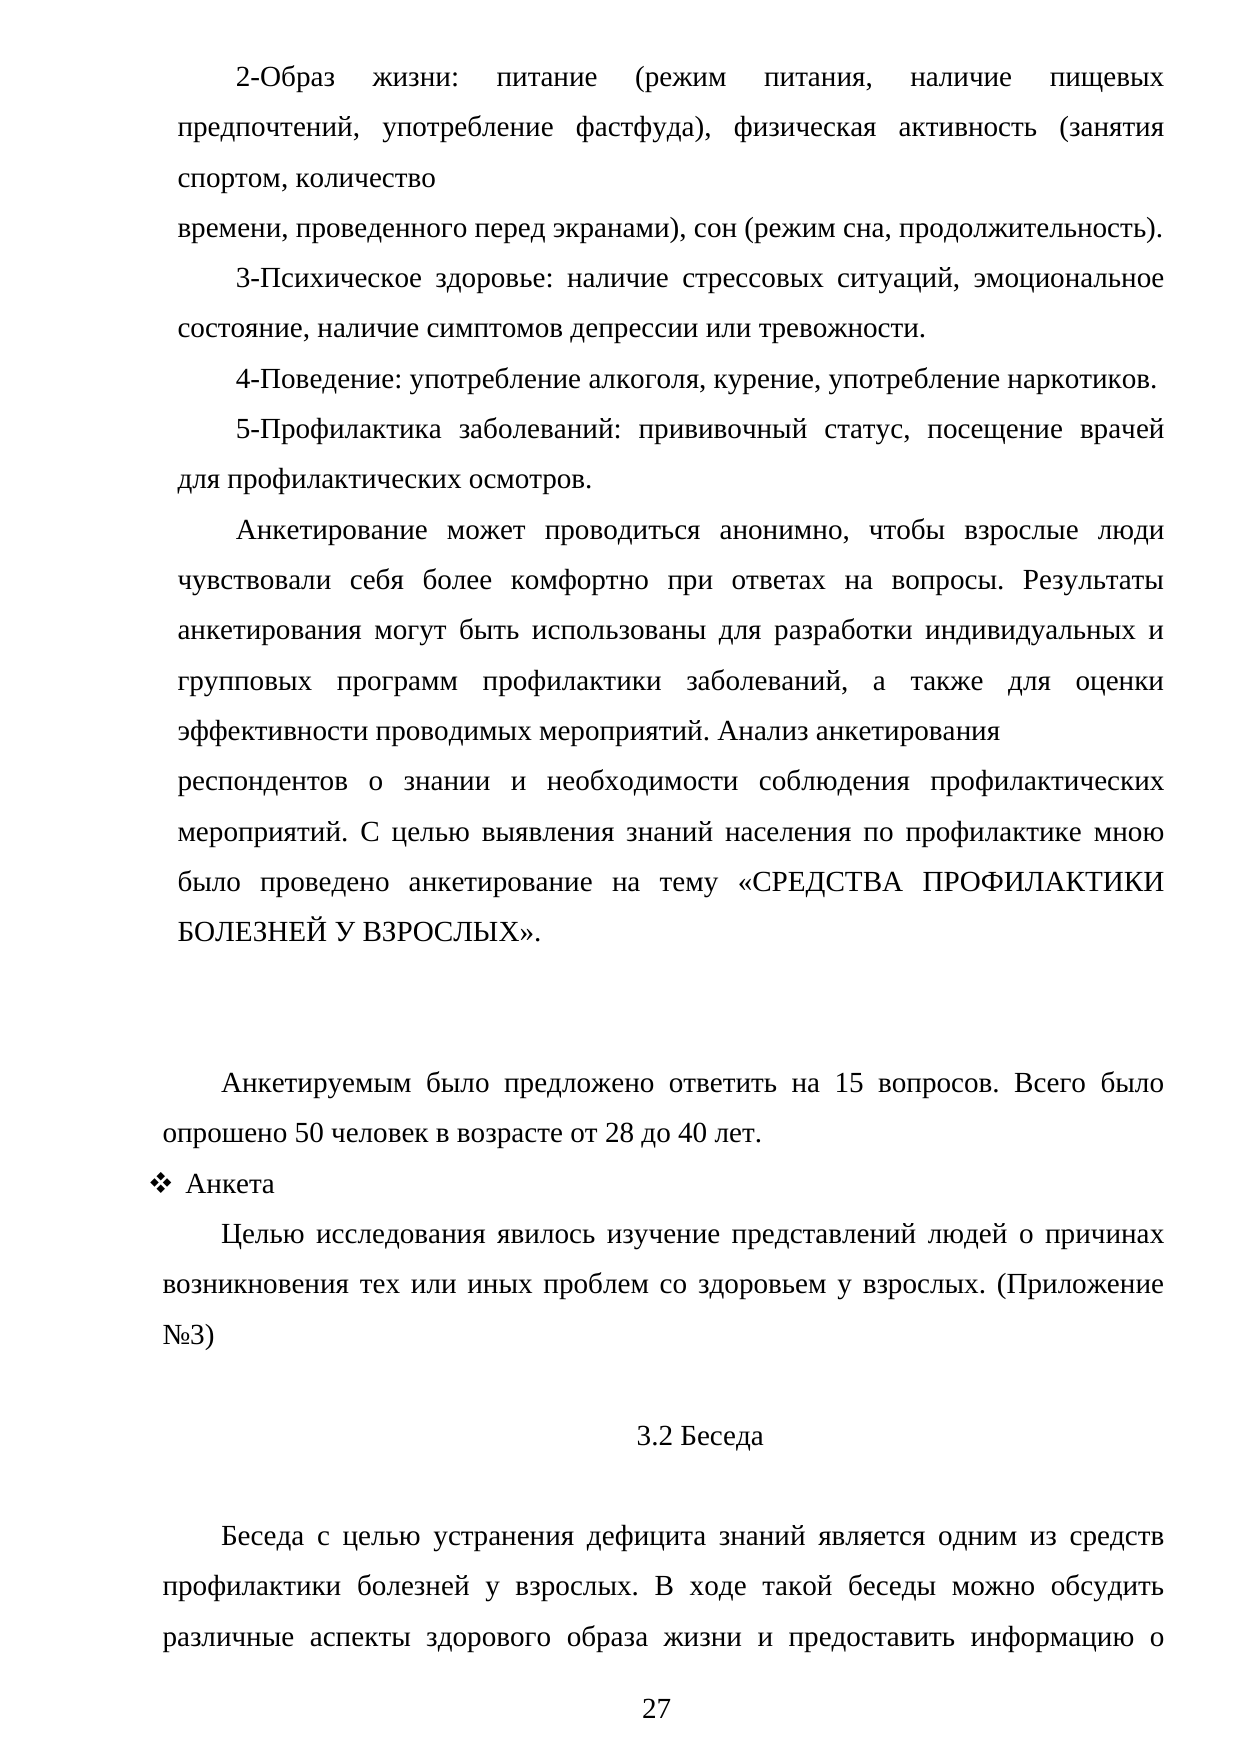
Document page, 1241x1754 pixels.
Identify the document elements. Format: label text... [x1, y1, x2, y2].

text 3-Психическое здоровье: наличие стрессовых ситуаций, эмоциональное состояние, наличие симптомов депрессии или тревожности. [177, 260, 1165, 344]
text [162, 1518, 1165, 1652]
text Анкетирование может проводиться анонимно, чтобы взрослые люди чувствовали себя более комфортно при ответах на вопросы. Результаты анкетирования могут быть использованы для разработки индивидуальных и групповых программ профилактики заболеваний, а также для оценки эффективности проводимых мероприятий. Анализ анкетирования [177, 512, 1165, 747]
text респондентов о знании и необходимости соблюдения профилактических мероприятий. С целью выявления знаний населения по профилактике мною было проведено анкетирование на тему «СРЕДСТВА ПРОФИЛАКТИКИ БОЛЕЗНЕЙ У ВЗРОСЛЫХ». [177, 763, 1165, 948]
text 3.2 Беседа [235, 1418, 1165, 1451]
text 5-Профилактика заболеваний: прививочный статус, посещение врачей для профилактических осмотров. [177, 411, 1165, 495]
list Анкета [148, 1166, 1165, 1199]
text 4-Поведение: употребление алкоголя, курение, употребление наркотиков. [177, 361, 1165, 394]
text Целью исследования явилось изучение представлений людей о причинах возникновения тех или иных проблем со здоровьем у взрослых. (Приложение №3) [162, 1216, 1165, 1351]
text Анкетируемым было предложено ответить на 15 вопросов. Всего было опрошено 50 человек в возрасте от 28 до 40 лет. [162, 1065, 1165, 1149]
text времени, проведенного перед экранами), сон (режим сна, продолжительность). [177, 210, 1165, 243]
text 2-Образ жизни: питание (режим питания, наличие пищевых предпочтений, употребление фастфуда), физическая активность (занятия спортом, количество [177, 59, 1165, 193]
